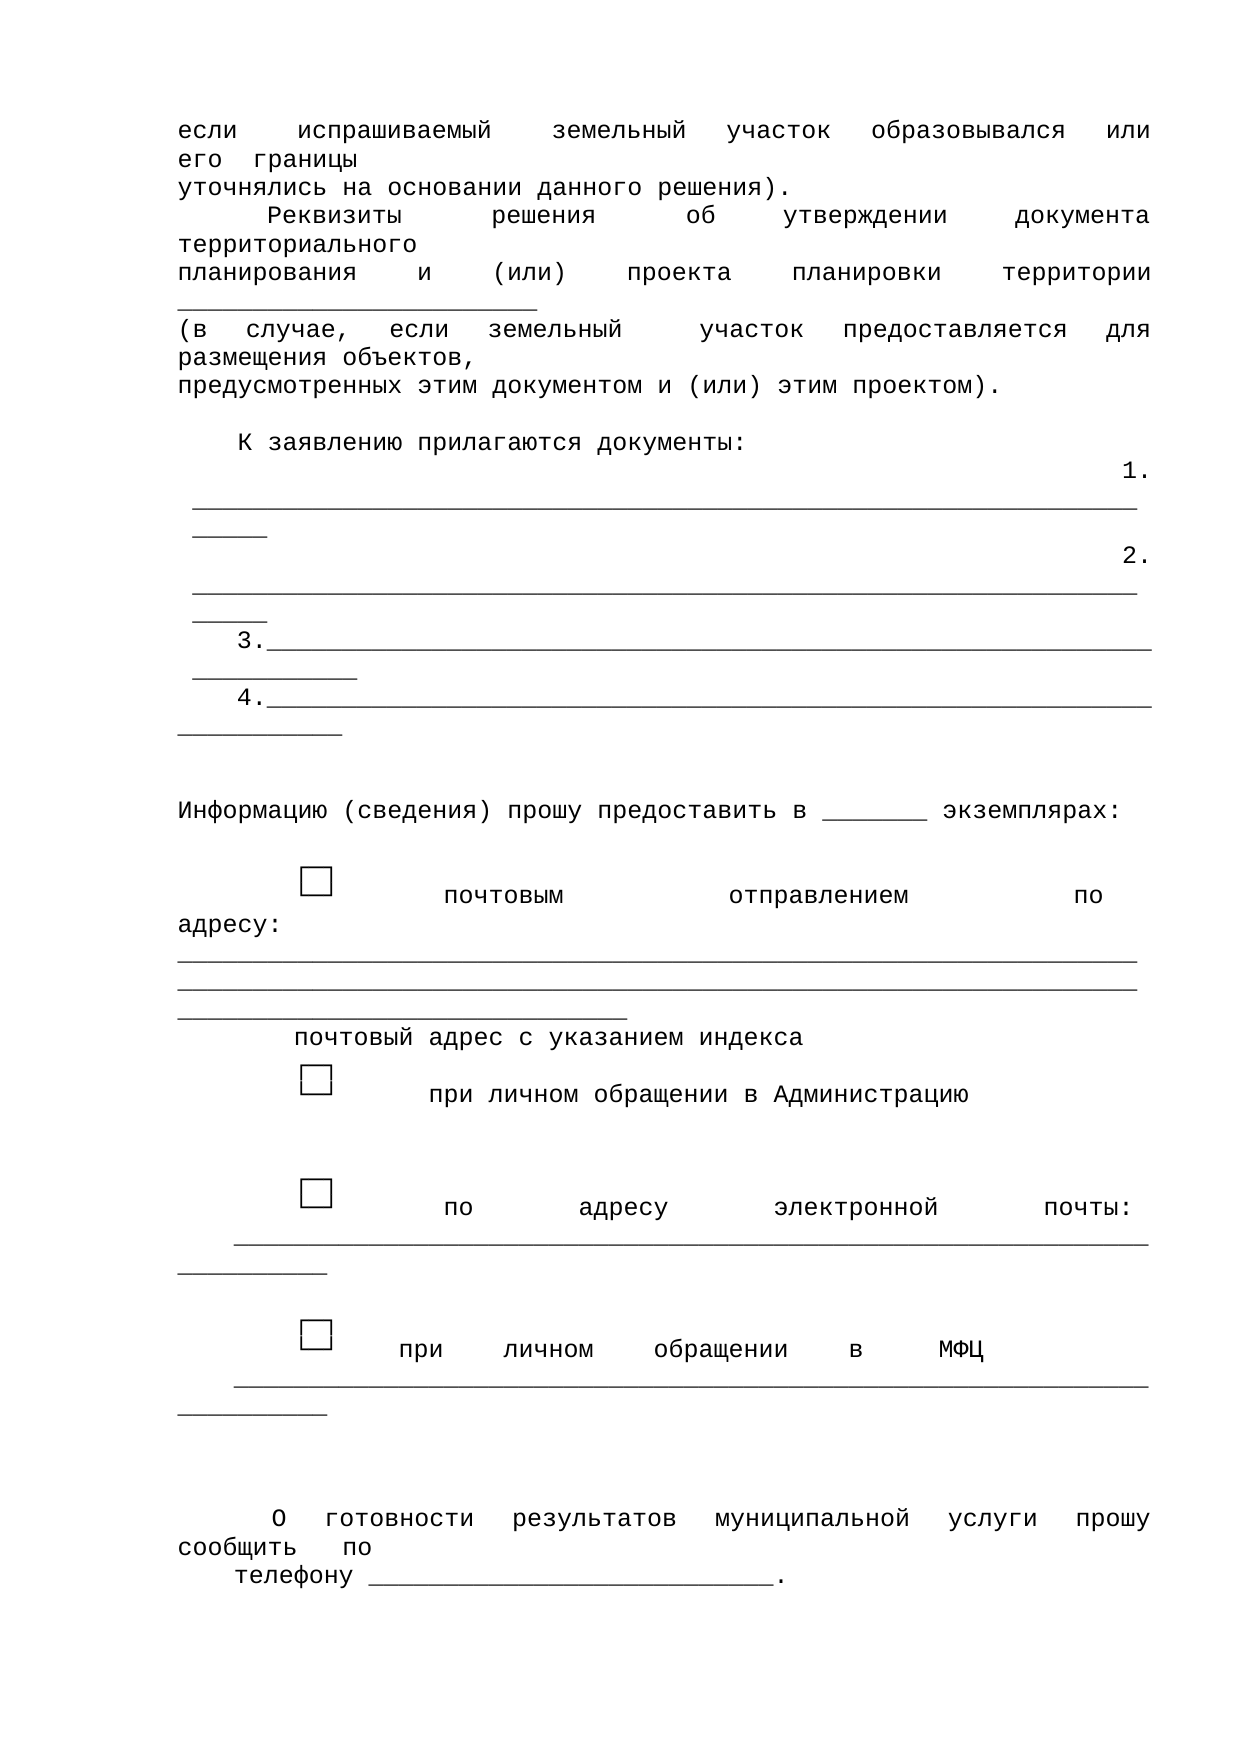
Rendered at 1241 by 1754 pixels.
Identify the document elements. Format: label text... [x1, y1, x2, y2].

text 4.______________________________________________________________________ [177, 685, 1152, 741]
text уточнялись на основании данного решения). [177, 175, 1152, 203]
text телефону ___________________________. [177, 1562, 1152, 1591]
text └─┘ по адресу электронной почты: [177, 1194, 1152, 1223]
text 1. ____________________________________________________________________ [177, 458, 1152, 543]
text (в случае, если земельный участок предоставляется для размещения объектов, [177, 316, 1152, 373]
text _______________________________________________________________________ [177, 1223, 1152, 1279]
text ┌─┐ [177, 1053, 1152, 1081]
text ┌─┐ [177, 855, 1152, 883]
text └─┘ почтовым отправлением по адресу: [177, 883, 1152, 940]
text почтовый адрес с указанием индекса [177, 1025, 1152, 1053]
text К заявлению прилагаются документы: [177, 430, 1152, 458]
text └─┘ при личном обращении в Администрацию [177, 1081, 1152, 1110]
text О готовности результатов муниципальной услуги прошу сообщить по [177, 1506, 1152, 1562]
text 2. ____________________________________________________________________ [177, 543, 1152, 628]
text _______________________________________________________________________ [177, 1364, 1152, 1421]
text ┌─┐ [177, 1308, 1152, 1336]
text если испрашиваемый земельный участок образовывался или его границы [177, 118, 1152, 175]
text ┌─┐ [177, 1166, 1152, 1194]
text планирования и (или) проекта планировки территории ________________________ [177, 260, 1152, 316]
text 3.______________________________________________________________________ [177, 628, 1152, 685]
text предусмотренных этим документом и (или) этим проектом). [177, 373, 1152, 401]
text Реквизиты решения об утверждении документа территориального [177, 203, 1152, 260]
text ______________________________________________________________________________________________________________________________________________________________ [177, 940, 1152, 1025]
text Информацию (сведения) прошу предоставить в _______ экземплярах: [177, 798, 1152, 826]
text └─┘ при личном обращении в МФЦ [177, 1336, 1152, 1364]
